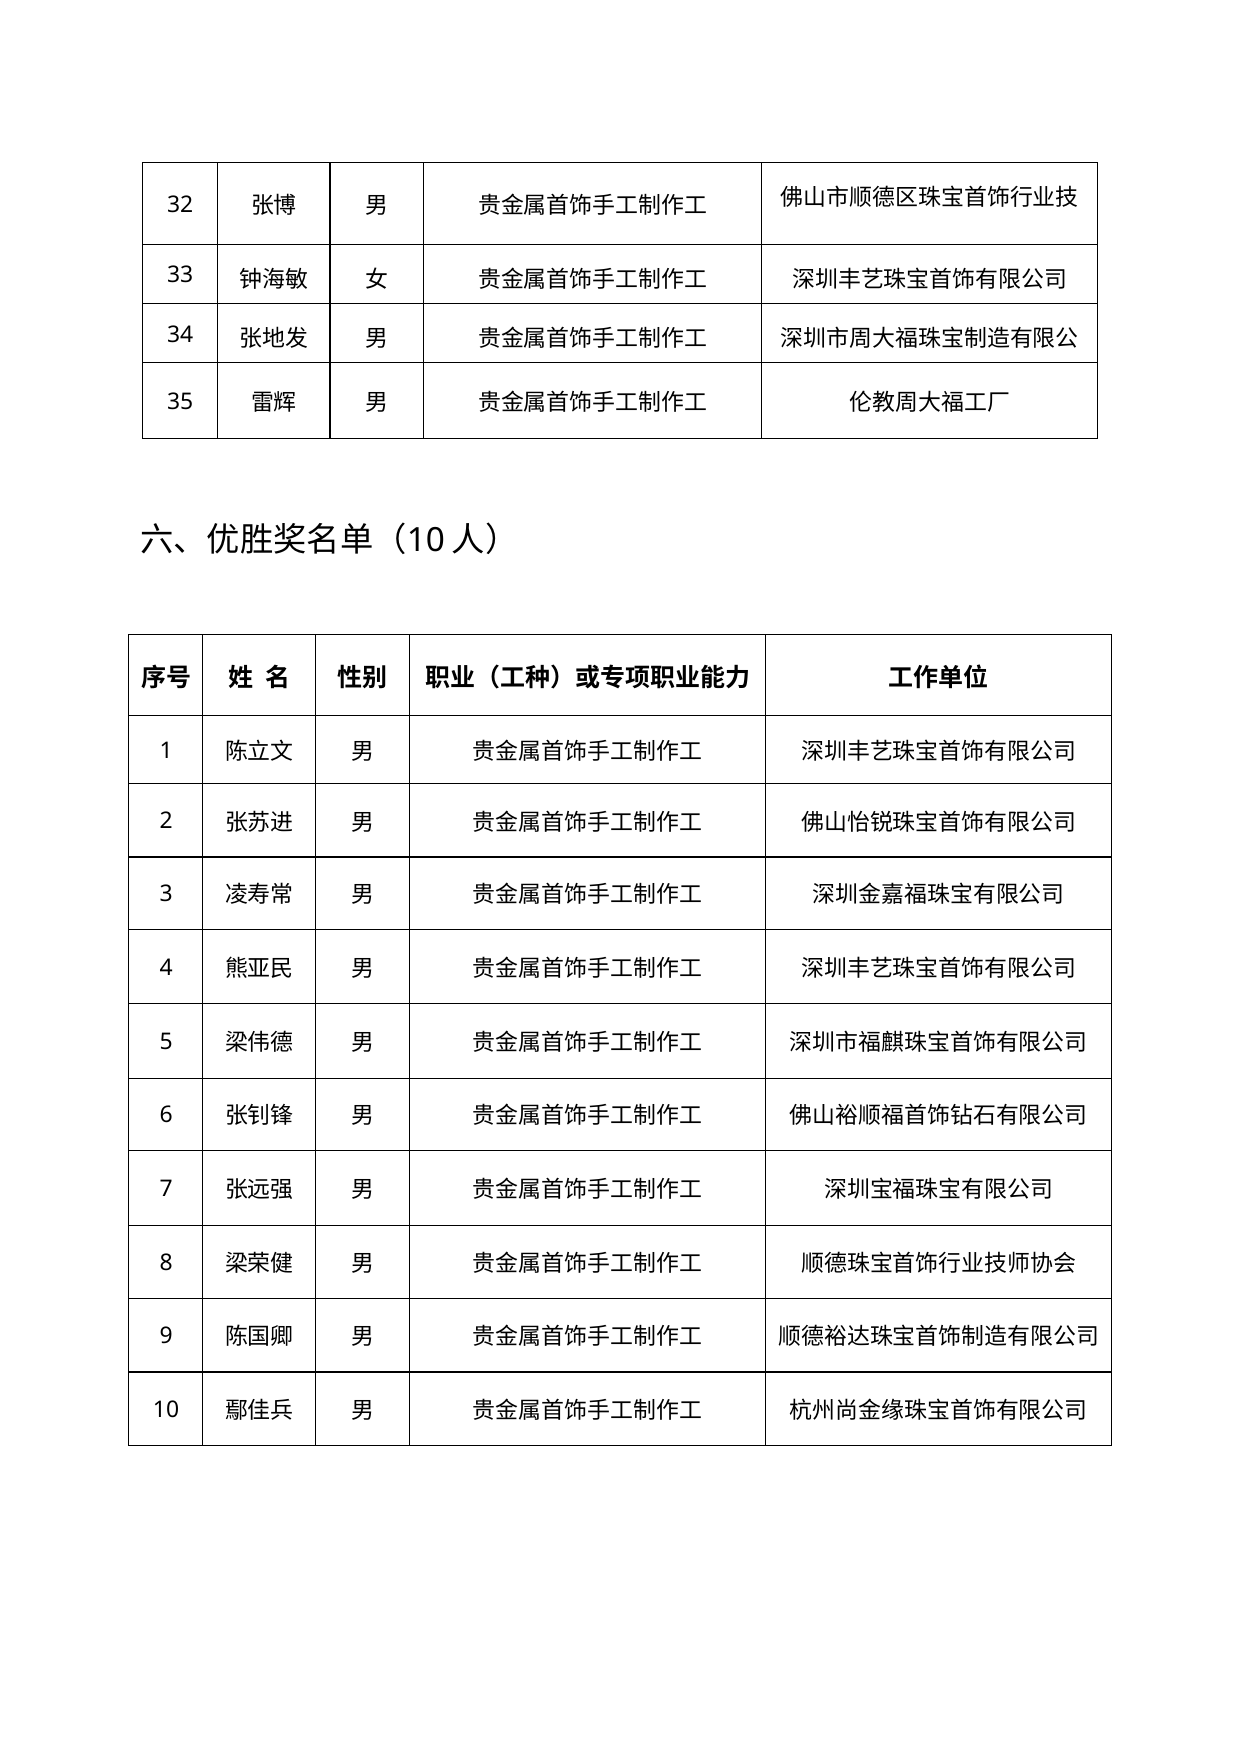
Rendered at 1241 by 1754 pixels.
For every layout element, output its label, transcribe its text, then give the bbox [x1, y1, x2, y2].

table_cell 深圳丰艺珠宝首饰有限公司 [762, 245, 1097, 303]
table_cell 男 [316, 1226, 409, 1297]
table_cell 杭州尚金缘珠宝首饰有限公司 [766, 1373, 1111, 1445]
table_cell 佛山怡锐珠宝首饰有限公司 [766, 784, 1111, 856]
table_cell 顺德裕达珠宝首饰制造有限公司 [766, 1299, 1111, 1371]
table_cell 8 [129, 1226, 202, 1297]
table_cell 佛山裕顺福首饰钻石有限公司 [766, 1079, 1111, 1150]
table_cell 10 [129, 1373, 202, 1445]
table_cell 深圳丰艺珠宝首饰有限公司 [766, 716, 1111, 782]
table_cell 序号 [129, 635, 202, 715]
table_cell 贵金属首饰手工制作工 [410, 858, 765, 928]
table_cell 张地发 [218, 304, 329, 362]
table_cell 梁伟德 [203, 1004, 315, 1077]
table_cell 35 [143, 363, 217, 438]
table_cell 1 [129, 716, 202, 782]
table_cell 顺德珠宝首饰行业技师协会 [766, 1226, 1111, 1297]
table_cell 深圳宝福珠宝有限公司 [766, 1151, 1111, 1224]
table_cell 3 [129, 858, 202, 928]
table_cell 张远强 [203, 1151, 315, 1224]
table_cell 贵金属首饰手工制作工 [424, 304, 761, 362]
table_cell 熊亚民 [203, 930, 315, 1003]
table_cell 张苏进 [203, 784, 315, 856]
table_cell 贵金属首饰手工制作工 [410, 930, 765, 1003]
table_cell 男 [331, 163, 423, 244]
table_cell 2 [129, 784, 202, 856]
table_cell 梁荣健 [203, 1226, 315, 1297]
table_cell 男 [331, 304, 423, 362]
table_cell 张钊锋 [203, 1079, 315, 1150]
table_cell 深圳市周大福珠宝制造有限公司 [762, 304, 1097, 362]
table_cell 33 [143, 245, 217, 303]
table_cell 贵金属首饰手工制作工 [410, 1004, 765, 1077]
table_cell 贵金属首饰手工制作工 [424, 245, 761, 303]
table_cell 7 [129, 1151, 202, 1224]
table_cell 贵金属首饰手工制作工 [410, 1151, 765, 1224]
table_cell 深圳丰艺珠宝首饰有限公司 [766, 930, 1111, 1003]
table_cell 深圳金嘉福珠宝有限公司 [766, 858, 1111, 928]
table_cell 伦教周大福工厂 [762, 363, 1097, 438]
table_cell 雷辉 [218, 363, 329, 438]
table_cell 男 [316, 716, 409, 782]
table_cell 贵金属首饰手工制作工 [410, 1299, 765, 1371]
table_cell 贵金属首饰手工制作工 [410, 1226, 765, 1297]
table_cell 男 [316, 1151, 409, 1224]
table_cell 陈立文 [203, 716, 315, 782]
table_cell 男 [316, 1004, 409, 1077]
table_cell 女 [331, 245, 423, 303]
table_cell 贵金属首饰手工制作工 [424, 363, 761, 438]
table_cell 男 [316, 930, 409, 1003]
table_cell 职业（工种）或专项职业能力 [410, 635, 765, 715]
table_cell 男 [316, 1299, 409, 1371]
table_cell 6 [129, 1079, 202, 1150]
table_cell 贵金属首饰手工制作工 [410, 716, 765, 782]
table_cell 贵金属首饰手工制作工 [424, 163, 761, 244]
table_cell 鄢佳兵 [203, 1373, 315, 1445]
table_cell 姓 名 [203, 635, 315, 715]
table_cell 贵金属首饰手工制作工 [410, 1079, 765, 1150]
table_cell 男 [316, 1079, 409, 1150]
table_cell 男 [316, 1373, 409, 1445]
table_cell 钟海敏 [218, 245, 329, 303]
table_cell 32 [143, 163, 217, 244]
table_header 六、优胜奖名单（10人） [129, 504, 1111, 634]
table_cell 5 [129, 1004, 202, 1077]
table_cell 4 [129, 930, 202, 1003]
table_cell 男 [316, 858, 409, 928]
table_cell 凌寿常 [203, 858, 315, 928]
table_cell 男 [316, 784, 409, 856]
table_cell 性别 [316, 635, 409, 715]
table_cell 男 [331, 363, 423, 438]
table_cell 佛山市顺德区珠宝首饰行业技师协会 [762, 163, 1097, 244]
table_cell 深圳市福麒珠宝首饰有限公司 [766, 1004, 1111, 1077]
table_cell 9 [129, 1299, 202, 1371]
table_cell 工作单位 [766, 635, 1111, 715]
table_cell 张博 [218, 163, 329, 244]
table_cell 陈国卿 [203, 1299, 315, 1371]
table_cell 34 [143, 304, 217, 362]
table_cell 贵金属首饰手工制作工 [410, 784, 765, 856]
table_cell 贵金属首饰手工制作工 [410, 1373, 765, 1445]
